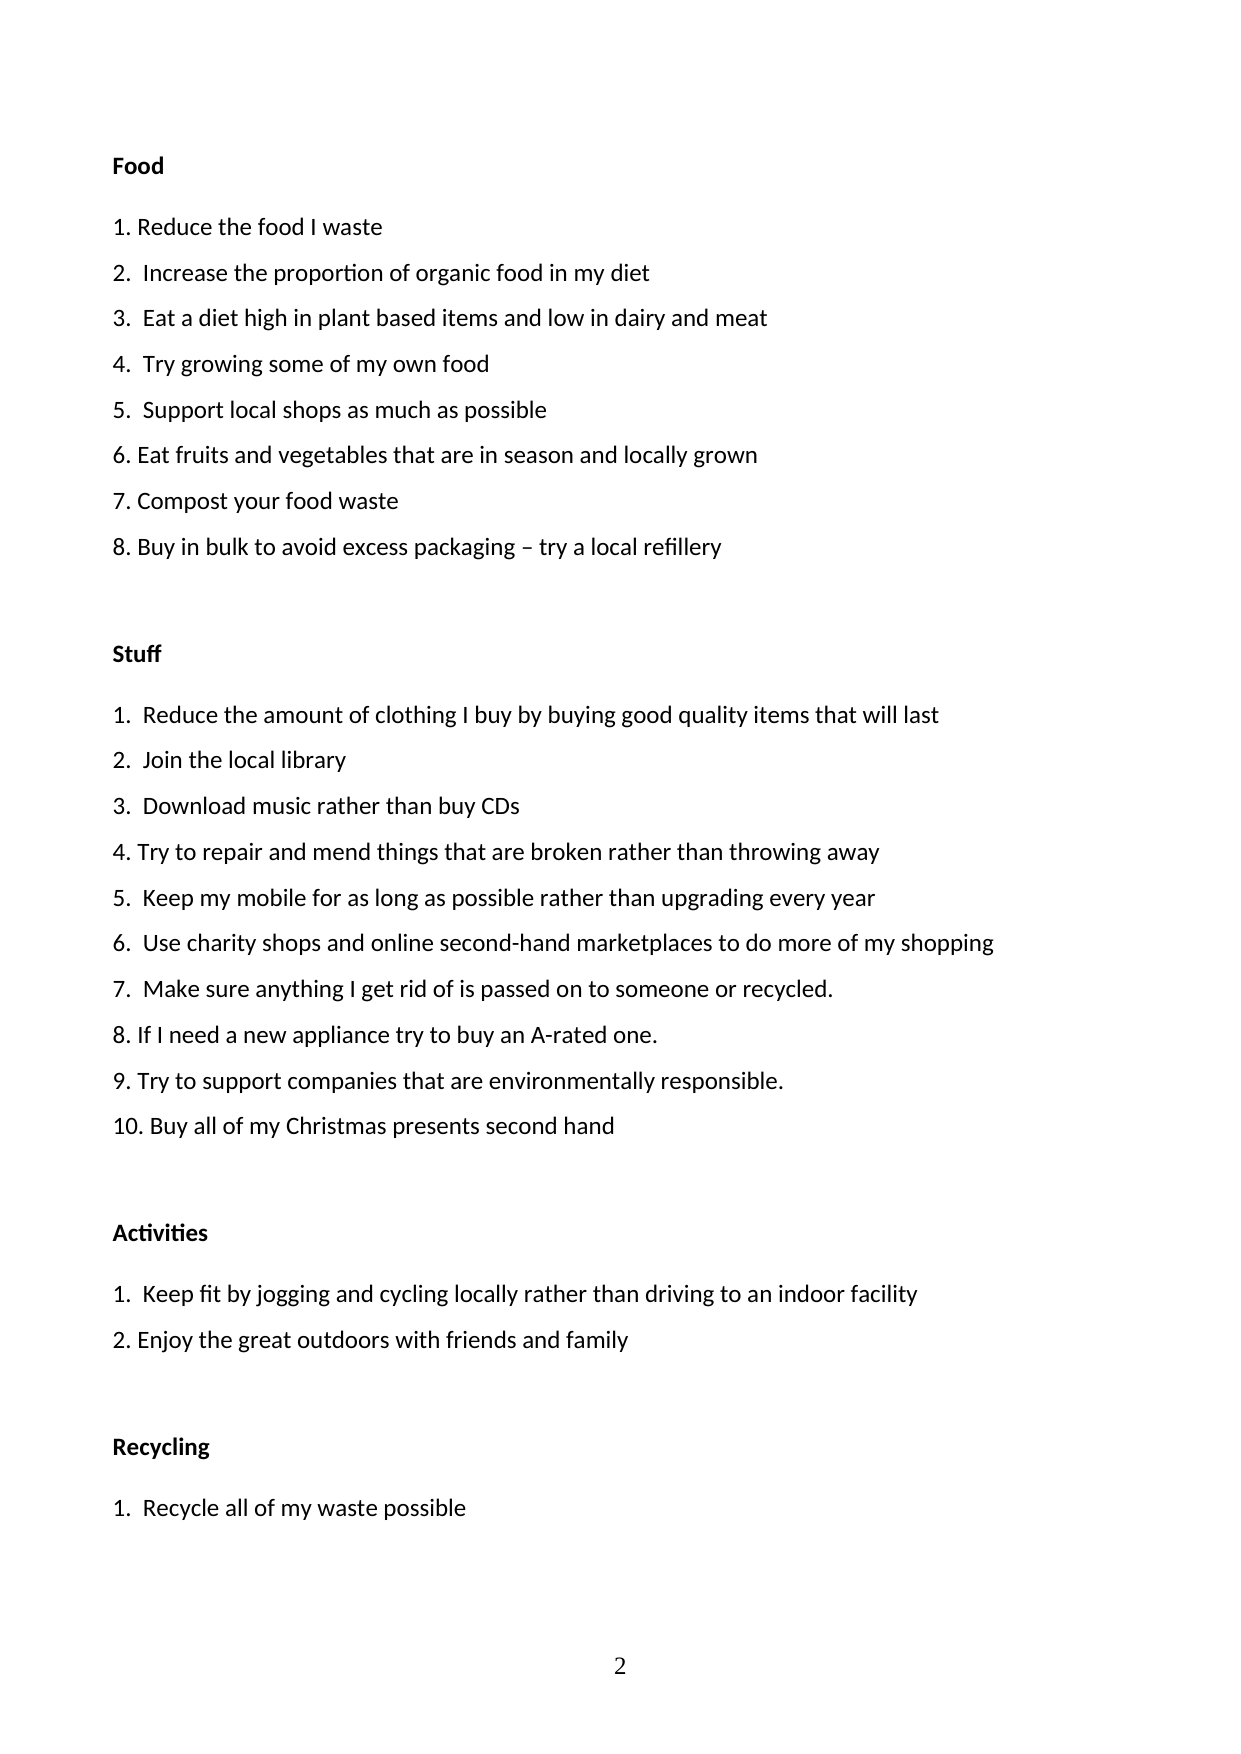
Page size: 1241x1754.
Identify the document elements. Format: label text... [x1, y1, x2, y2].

text 2. Enjoy the great outdoors with friends and family [112, 1324, 1128, 1354]
text 2. Increase the proportion of organic food in my diet [112, 257, 1128, 287]
text 1. Reduce the food I waste [112, 211, 1128, 242]
text 2. Join the local library [112, 745, 1128, 775]
text 6. Eat fruits and vegetables that are in season and locally grown [112, 440, 1128, 470]
text 3. Download music rather than buy CDs [112, 790, 1128, 821]
text 4. Try to repair and mend things that are broken rather than throwing away [112, 836, 1128, 867]
text 6. Use charity shops and online second-hand marketplaces to do more of my shopping [112, 928, 1128, 958]
text 3. Eat a diet high in plant based items and low in dairy and meat [112, 302, 1128, 333]
text 10. Buy all of my Christmas presents second hand [112, 1111, 1128, 1141]
text Food [112, 150, 1128, 181]
text Recycling [112, 1431, 1128, 1461]
text 8. Buy in bulk to avoid excess packaging – try a local refillery [112, 531, 1128, 562]
text 1. Recycle all of my waste possible [112, 1492, 1128, 1522]
text 1. Reduce the amount of clothing I buy by buying good quality items that will last [112, 699, 1128, 729]
text Activities [112, 1217, 1128, 1248]
text 4. Try growing some of my own food [112, 348, 1128, 379]
text 7. Compost your food waste [112, 485, 1128, 516]
text 7. Make sure anything I get rid of is passed on to someone or recycled. [112, 973, 1128, 1004]
text 9. Try to support companies that are environmentally responsible. [112, 1065, 1128, 1095]
text 5. Support local shops as much as possible [112, 394, 1128, 424]
text 5. Keep my mobile for as long as possible rather than upgrading every year [112, 882, 1128, 912]
text Stuff [112, 638, 1128, 668]
text 1. Keep fit by jogging and cycling locally rather than driving to an indoor facility [112, 1278, 1128, 1309]
text 8. If I need a new appliance try to buy an A-rated one. [112, 1019, 1128, 1049]
